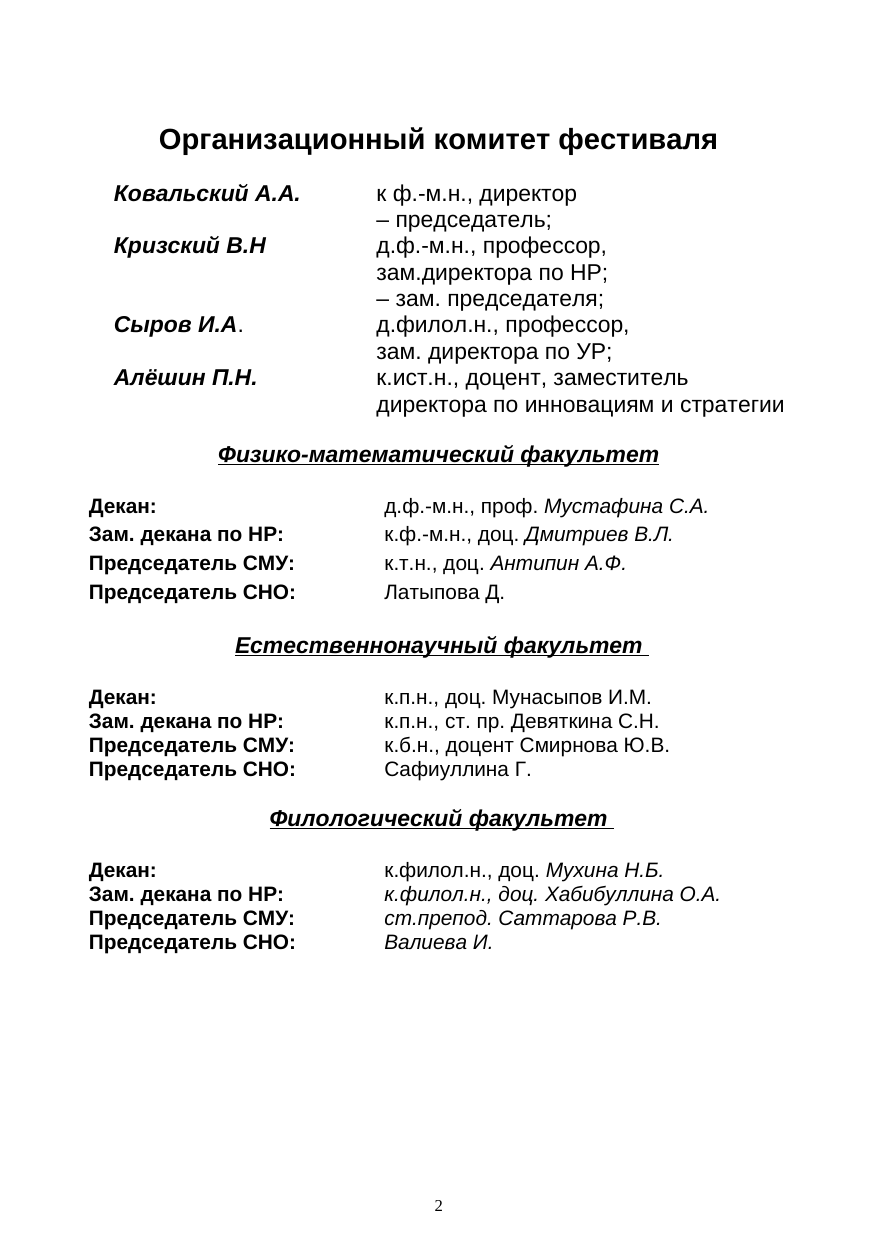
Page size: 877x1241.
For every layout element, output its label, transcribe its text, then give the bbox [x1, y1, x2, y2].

text Председатель СМУ: ст.препод. Саттарова Р.В. [89, 906, 788, 929]
text – председатель; [376, 206, 788, 232]
text Председатель СМУ: к.т.н., доц. Антипин А.Ф. [89, 551, 788, 575]
text Зам. декана по НР: к.филол.н., доц. Хабибуллина О.А. [89, 882, 788, 906]
text Декан: д.ф.-м.н., проф. Мустафина С.А. [89, 493, 788, 517]
text Декан: к.п.н., доц. Мунасыпов И.М. [89, 685, 788, 709]
text Председатель СНО: Латыпова Д. [89, 580, 788, 604]
text Председатель СМУ: к.б.н., доцент Смирнова Ю.В. [89, 733, 788, 757]
text Председатель СНО: Валиева И. [89, 929, 788, 953]
text Ковальский А.А. к ф.-м.н., директор [114, 180, 788, 206]
text Физико-математический факультет [89, 441, 788, 467]
text Филологический факультет [89, 805, 788, 831]
text Декан: к.филол.н., доц. Мухина Н.Б. [89, 858, 788, 882]
text Зам. декана по НР: к.п.н., ст. пр. Девяткина С.Н. [89, 709, 788, 733]
text Организационный комитет фестиваля [89, 122, 788, 156]
text Кризский В.Н д.ф.-м.н., профессор, зам.директора по НР; – зам. председателя; [114, 232, 788, 311]
text Сыров И.А. д.филол.н., профессор, зам. директора по УР; [114, 311, 788, 364]
text Естественнонаучный факультет [89, 632, 788, 659]
text Зам. декана по НР: к.ф.-м.н., доц. Дмитриев В.Л. [89, 522, 788, 546]
text Председатель СНО: Сафиуллина Г. [89, 757, 788, 781]
text Алёшин П.Н. к.ист.н., доцент, заместитель директора по инновациям и стратегии [114, 364, 788, 417]
